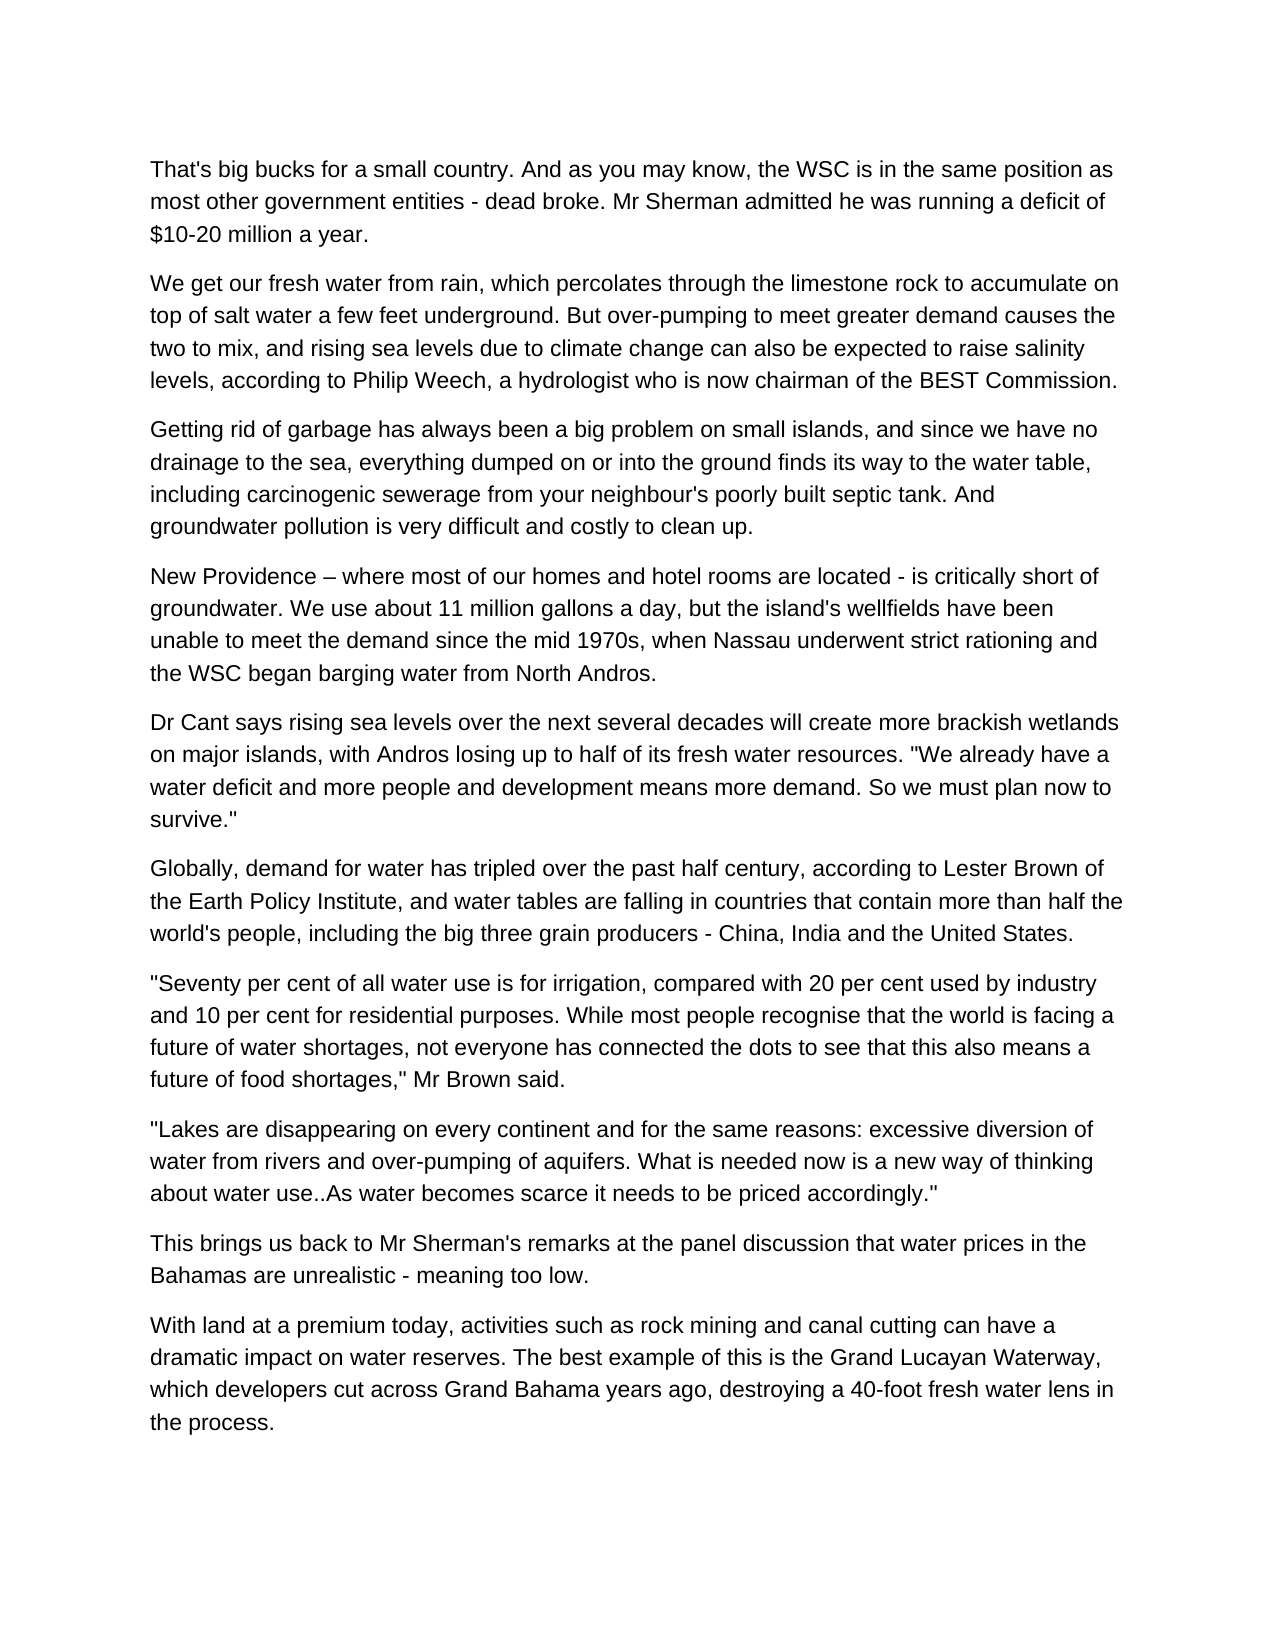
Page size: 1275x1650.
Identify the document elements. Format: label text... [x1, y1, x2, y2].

text "Seventy per cent of all water use is for irrigation, compared with 20 per cent used by industry and 10 per cent for residential purposes. While most people recognise that the world is facing a future of water shortages, not everyone has connected the dots to see that this also means a future of food shortages," Mr Brown said. [150, 963, 1125, 1093]
text We get our fresh water from rain, which percolates through the limestone rock to accumulate on top of salt water a few feet underground. But over-pumping to meet greater demand causes the two to mix, and rising sea levels due to climate change can also be expected to raise salinity levels, according to Philip Weech, a hydrologist who is now chairman of the BEST Commission. [150, 264, 1125, 393]
text Dr Cant says rising sea levels over the next several decades will create more brackish wetlands on major islands, with Andros losing up to half of its fresh water resources. "We already have a water deficit and more people and development means more demand. So we must plan now to survive." [150, 703, 1125, 832]
text Getting rid of garbage has always been a big problem on small islands, and since we have no drainage to the sea, everything dumped on or into the ground finds its way to the water table, including carcinogenic sewerage from your neighbour's poorly built septic tank. And groundwater pollution is very difficult and costly to clean up. [150, 410, 1125, 539]
text This brings us back to Mr Sherman's remarks at the panel discussion that water prices in the Bahamas are unrealistic - meaning too low. [150, 1224, 1125, 1288]
text "Lakes are disappearing on every continent and for the same reasons: excessive diversion of water from rivers and over-pumping of aquifers. What is needed now is a new way of thinking about water use..As water becomes scarce it needs to be priced accordingly." [150, 1110, 1125, 1207]
text With land at a premium today, activities such as rock mining and canal cutting can have a dramatic impact on water reserves. The best example of this is the Grand Lucayan Waterway, which developers cut across Grand Bahama years ago, destroying a 40-foot fresh water lens in the process. [150, 1306, 1125, 1435]
text New Providence – where most of our homes and hotel rooms are located - is critically short of groundwater. We use about 11 million gallons a day, but the island's wellfields have been unable to meet the demand since the mid 1970s, when Nassau underwent strict rationing and the WSC began barging water from North Andros. [150, 557, 1125, 686]
text Globally, demand for water has tripled over the past half century, according to Lester Brown of the Earth Policy Institute, and water tables are falling in countries that contain more than half the world's people, including the big three grain producers - China, India and the United States. [150, 849, 1125, 946]
text That's big bucks for a small country. And as you may know, the WSC is in the same position as most other government entities - dead broke. Mr Sherman admitted he was running a deficit of $10-20 million a year. [150, 150, 1125, 247]
